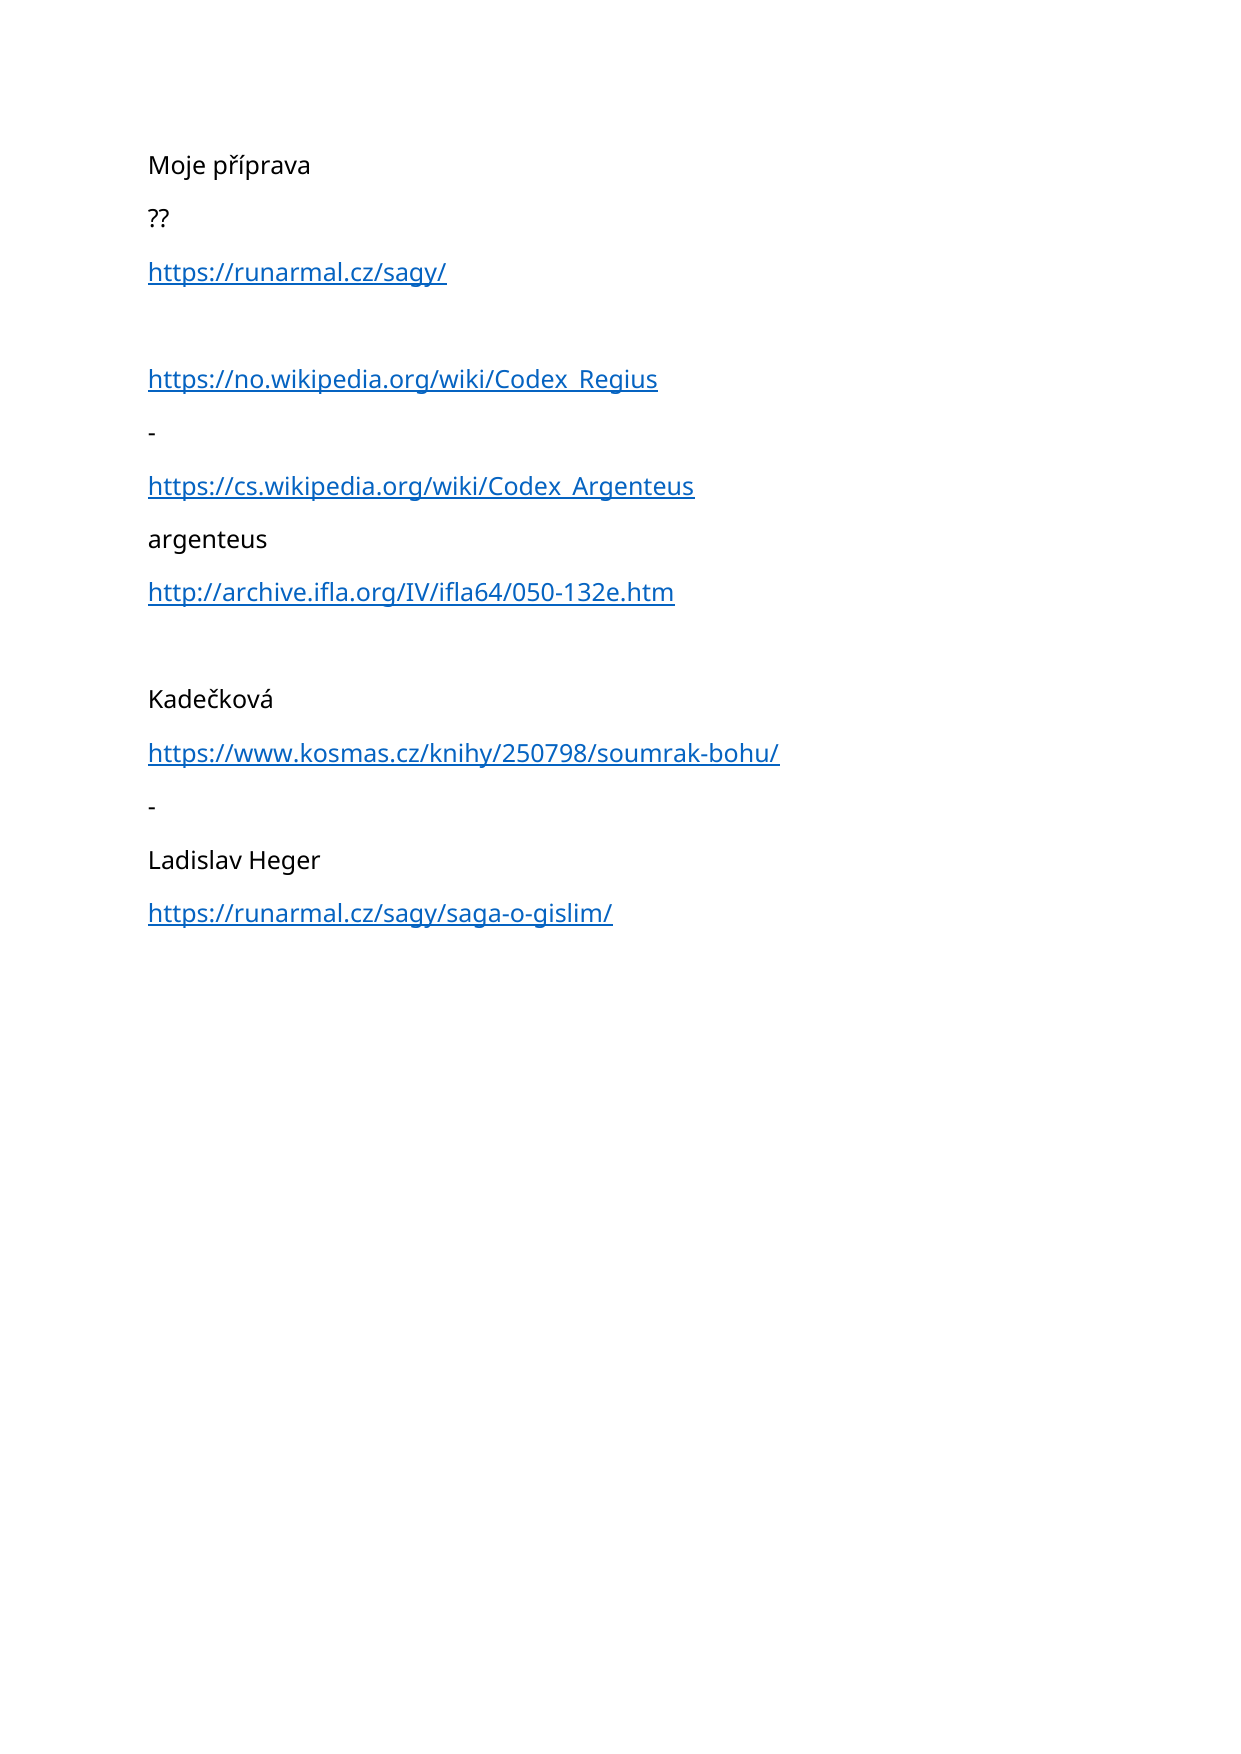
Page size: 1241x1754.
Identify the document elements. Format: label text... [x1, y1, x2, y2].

text https://cs.wikipedia.org/wiki/Codex_Argenteus [148, 468, 1093, 502]
text argenteus [148, 522, 1093, 556]
text Ladislav Heger [148, 842, 1093, 876]
text Moje příprava [148, 148, 1093, 182]
text https://runarmal.cz/sagy/saga-o-gislim/ [148, 896, 1093, 930]
text - [148, 789, 1093, 823]
text Kadečková [148, 682, 1093, 716]
text ?? [148, 201, 1093, 235]
text - [148, 415, 1093, 449]
text https://runarmal.cz/sagy/ [148, 254, 1093, 288]
text https://no.wikipedia.org/wiki/Codex_Regius [148, 361, 1093, 395]
text http://archive.ifla.org/IV/ifla64/050-132e.htm [148, 575, 1093, 609]
text https://www.kosmas.cz/knihy/250798/soumrak-bohu/ [148, 735, 1093, 769]
